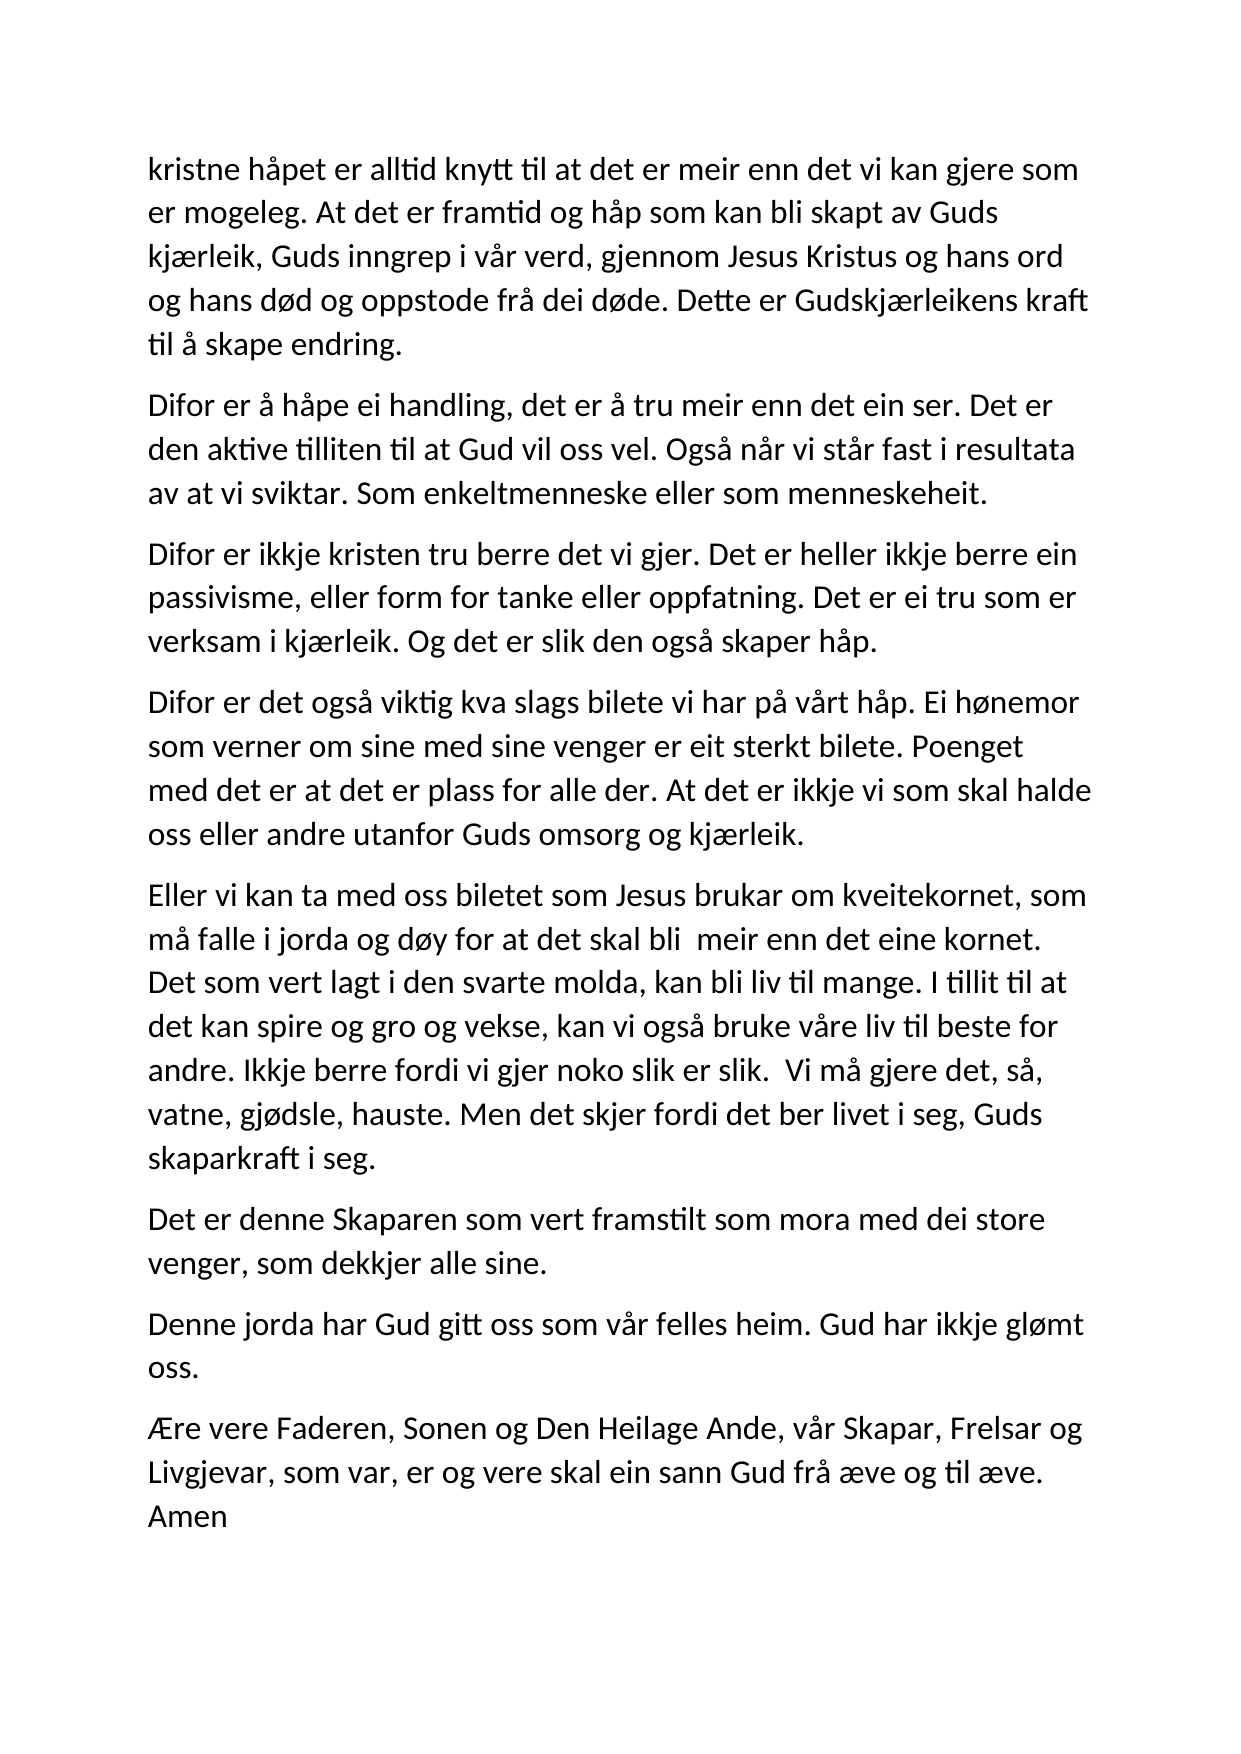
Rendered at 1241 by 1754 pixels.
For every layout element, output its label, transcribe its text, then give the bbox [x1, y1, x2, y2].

text Denne jorda har Gud gitt oss som vår felles heim. Gud har ikkje glømt oss. [148, 1303, 1093, 1387]
text Difor er det også viktig kva slags bilete vi har på vårt håp. Ei hønemor som verner om sine med sine venger er eit sterkt bilete. Poenget med det er at det er plass for alle der. At det er ikkje vi som skal halde oss eller andre utanfor Guds omsorg og kjærleik. [148, 681, 1093, 854]
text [148, 148, 1093, 364]
text Det er denne Skaparen som vert framstilt som mora med dei store venger, som dekkjer alle sine. [148, 1198, 1093, 1283]
text Difor er ikkje kristen tru berre det vi gjer. Det er heller ikkje berre ein passivisme, eller form for tanke eller oppfatning. Det er ei tru som er verksam i kjærleik. Og det er slik den også skaper håp. [148, 533, 1093, 661]
text Difor er å håpe ei handling, det er å tru meir enn det ein ser. Det er den aktive tilliten til at Gud vil oss vel. Også når vi står fast i resultata av at vi sviktar. Som enkeltmenneske eller som menneskeheit. [148, 384, 1093, 513]
text Ære vere Faderen, Sonen og Den Heilage Ande, vår Skapar, Frelsar og Livgjevar, som var, er og vere skal ein sann Gud frå æve og til æve. Amen [148, 1407, 1093, 1536]
text Eller vi kan ta med oss biletet som Jesus brukar om kveitekornet, som må falle i jorda og døy for at det skal bli meir enn det eine kornet. Det som vert lagt i den svarte molda, kan bli liv til mange. I tillit til at det kan spire og gro og vekse, kan vi også bruke våre liv til beste for andre. Ikkje berre fordi vi gjer noko slik er slik. Vi må gjere det, så, vatne, gjødsle, hauste. Men det skjer fordi det ber livet i seg, Guds skaparkraft i seg. [148, 874, 1093, 1178]
